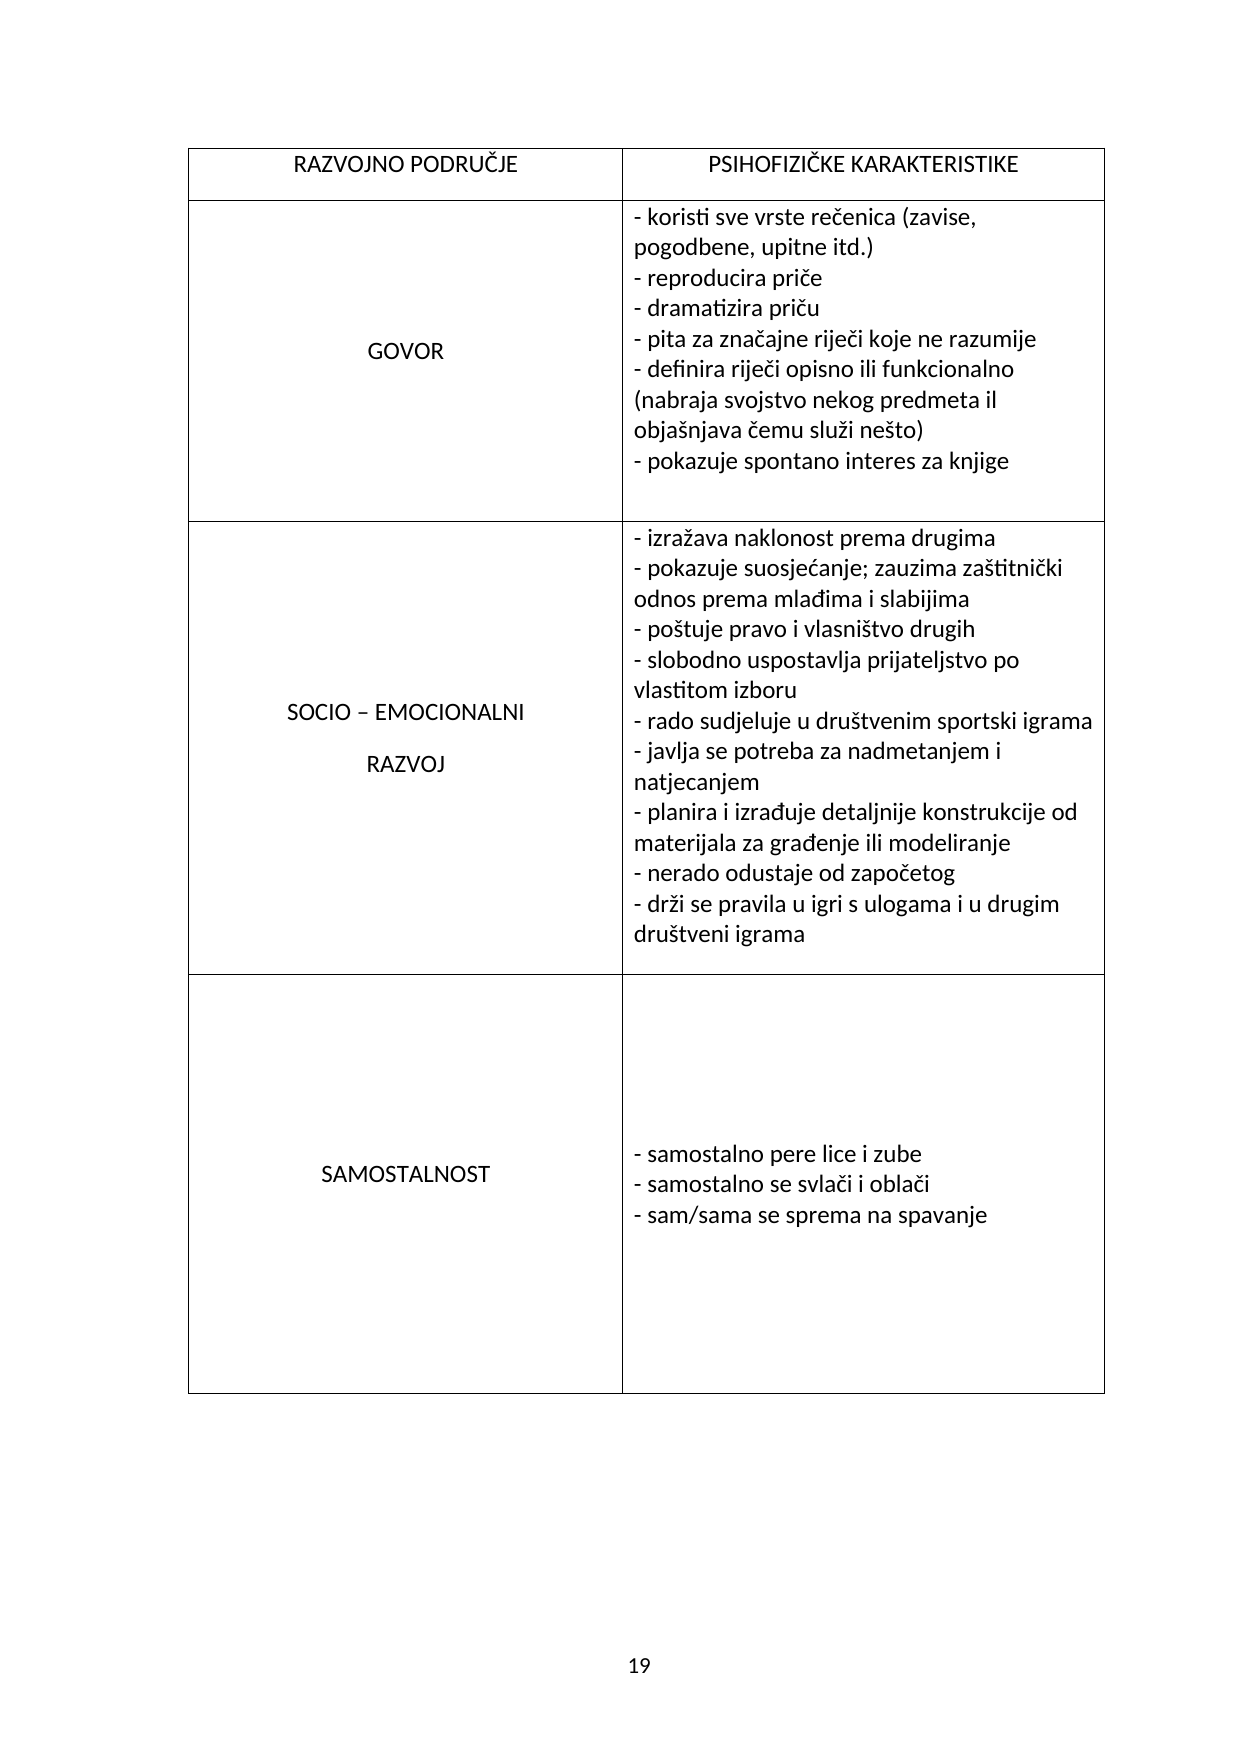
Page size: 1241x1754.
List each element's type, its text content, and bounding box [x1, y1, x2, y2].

table_cell SOCIO – EMOCIONALNI RAZVOJ [189, 522, 622, 974]
table_header PSIHOFIZIČKE KARAKTERISTIKE [623, 149, 1104, 200]
table_cell - koristi sve vrste rečenica (zavise, pogodbene, upitne itd.) - reproducira priče - dramatizira priču - pita za značajne riječi koje ne razumije - definira riječi opisno ili funkcionalno (nabraja svojstvo nekog predmeta il objašnjava čemu služi nešto) - pokazuje spontano interes za knjige [623, 201, 1104, 521]
table_cell GOVOR [189, 201, 622, 521]
table_cell - izražava naklonost prema drugima - pokazuje suosjećanje; zauzima zaštitnički odnos prema mlađima i slabijima - poštuje pravo i vlasništvo drugih - slobodno uspostavlja prijateljstvo po vlastitom izboru - rado sudjeluje u društvenim sportski igrama - javlja se potreba za nadmetanjem i natjecanjem - planira i izrađuje detaljnije konstrukcije od materijala za građenje ili modeliranje - nerado odustaje od započetog - drži se pravila u igri s ulogama i u drugim društveni igrama [623, 522, 1104, 974]
table_cell SAMOSTALNOST [189, 975, 622, 1393]
table_header RAZVOJNO PODRUČJE [189, 149, 622, 200]
table_cell - samostalno pere lice i zube - samostalno se svlači i oblači - sam/sama se sprema na spavanje [623, 975, 1104, 1393]
